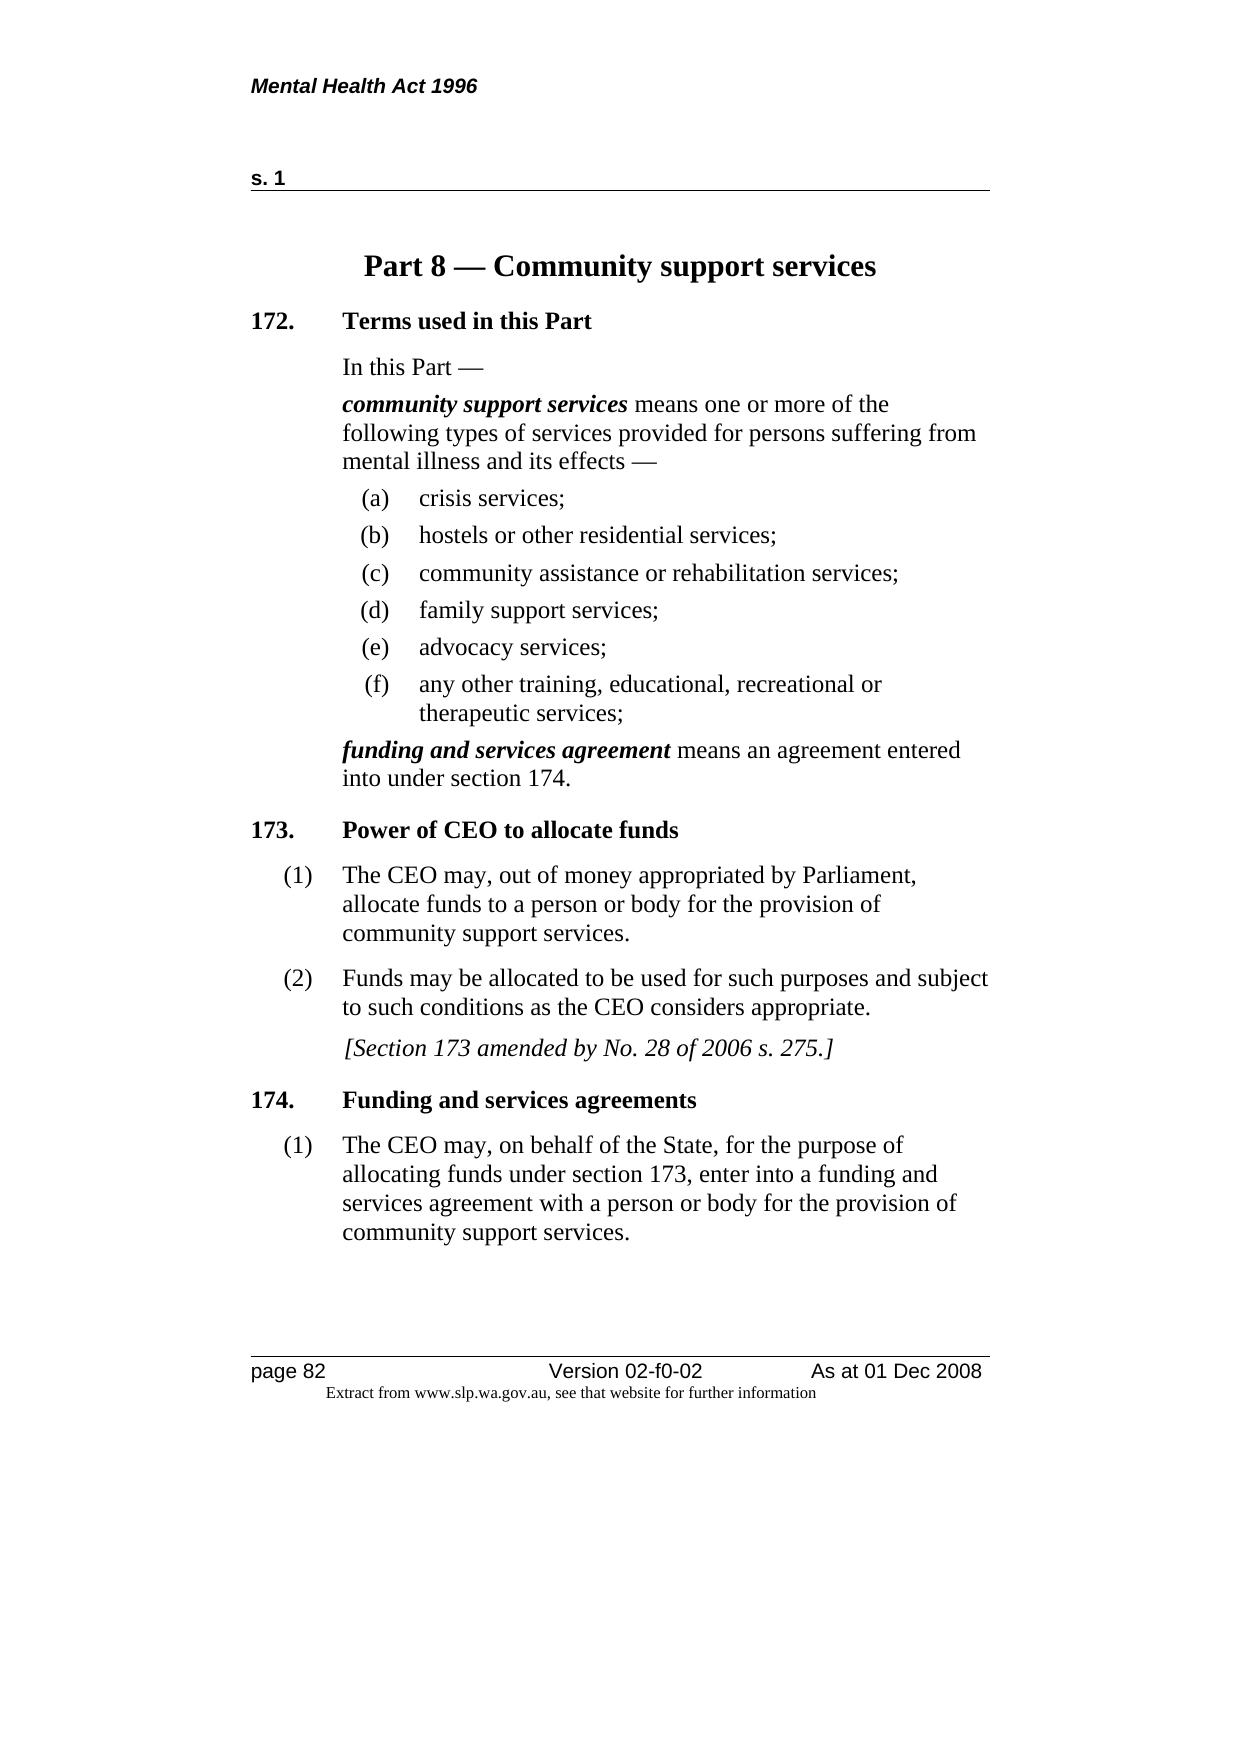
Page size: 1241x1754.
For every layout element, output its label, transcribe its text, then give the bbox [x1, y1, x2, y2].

text (b) hostels or other residential services; [251, 521, 990, 549]
text [Section 173 amended by No. 28 of 2006 s. 275.] [251, 1033, 990, 1062]
text (e) advocacy services; [251, 632, 990, 661]
text In this Part — [251, 352, 990, 381]
text community support services means one or more of the following types of services provided for persons suffering from mental illness and its effects — [251, 389, 990, 475]
subtitle 172. Terms used in this Part [251, 306, 990, 335]
text funding and services agreement means an agreement entered into under section 174. [251, 735, 990, 792]
text (c) community assistance or rehabilitation services; [251, 558, 990, 586]
subtitle Part 8 — Community support services [251, 247, 990, 283]
text (1) The CEO may, out of money appropriated by Parliament, allocate funds to a person or body for the provision of community support services. [251, 861, 990, 947]
text (d) family support services; [251, 595, 990, 623]
subtitle 174. Funding and services agreements [251, 1085, 990, 1114]
text (1) The CEO may, on behalf of the State, for the purpose of allocating funds under section 173, enter into a funding and services agreement with a person or body for the provision of community support services. [251, 1131, 990, 1246]
text (2) Funds may be allocated to be used for such purposes and subject to such conditions as the CEO considers appropriate. [251, 963, 990, 1021]
text (f) any other training, educational, recreational or therapeutic services; [251, 669, 990, 726]
text (a) crisis services; [251, 483, 990, 512]
subtitle 173. Power of CEO to allocate funds [251, 815, 990, 844]
